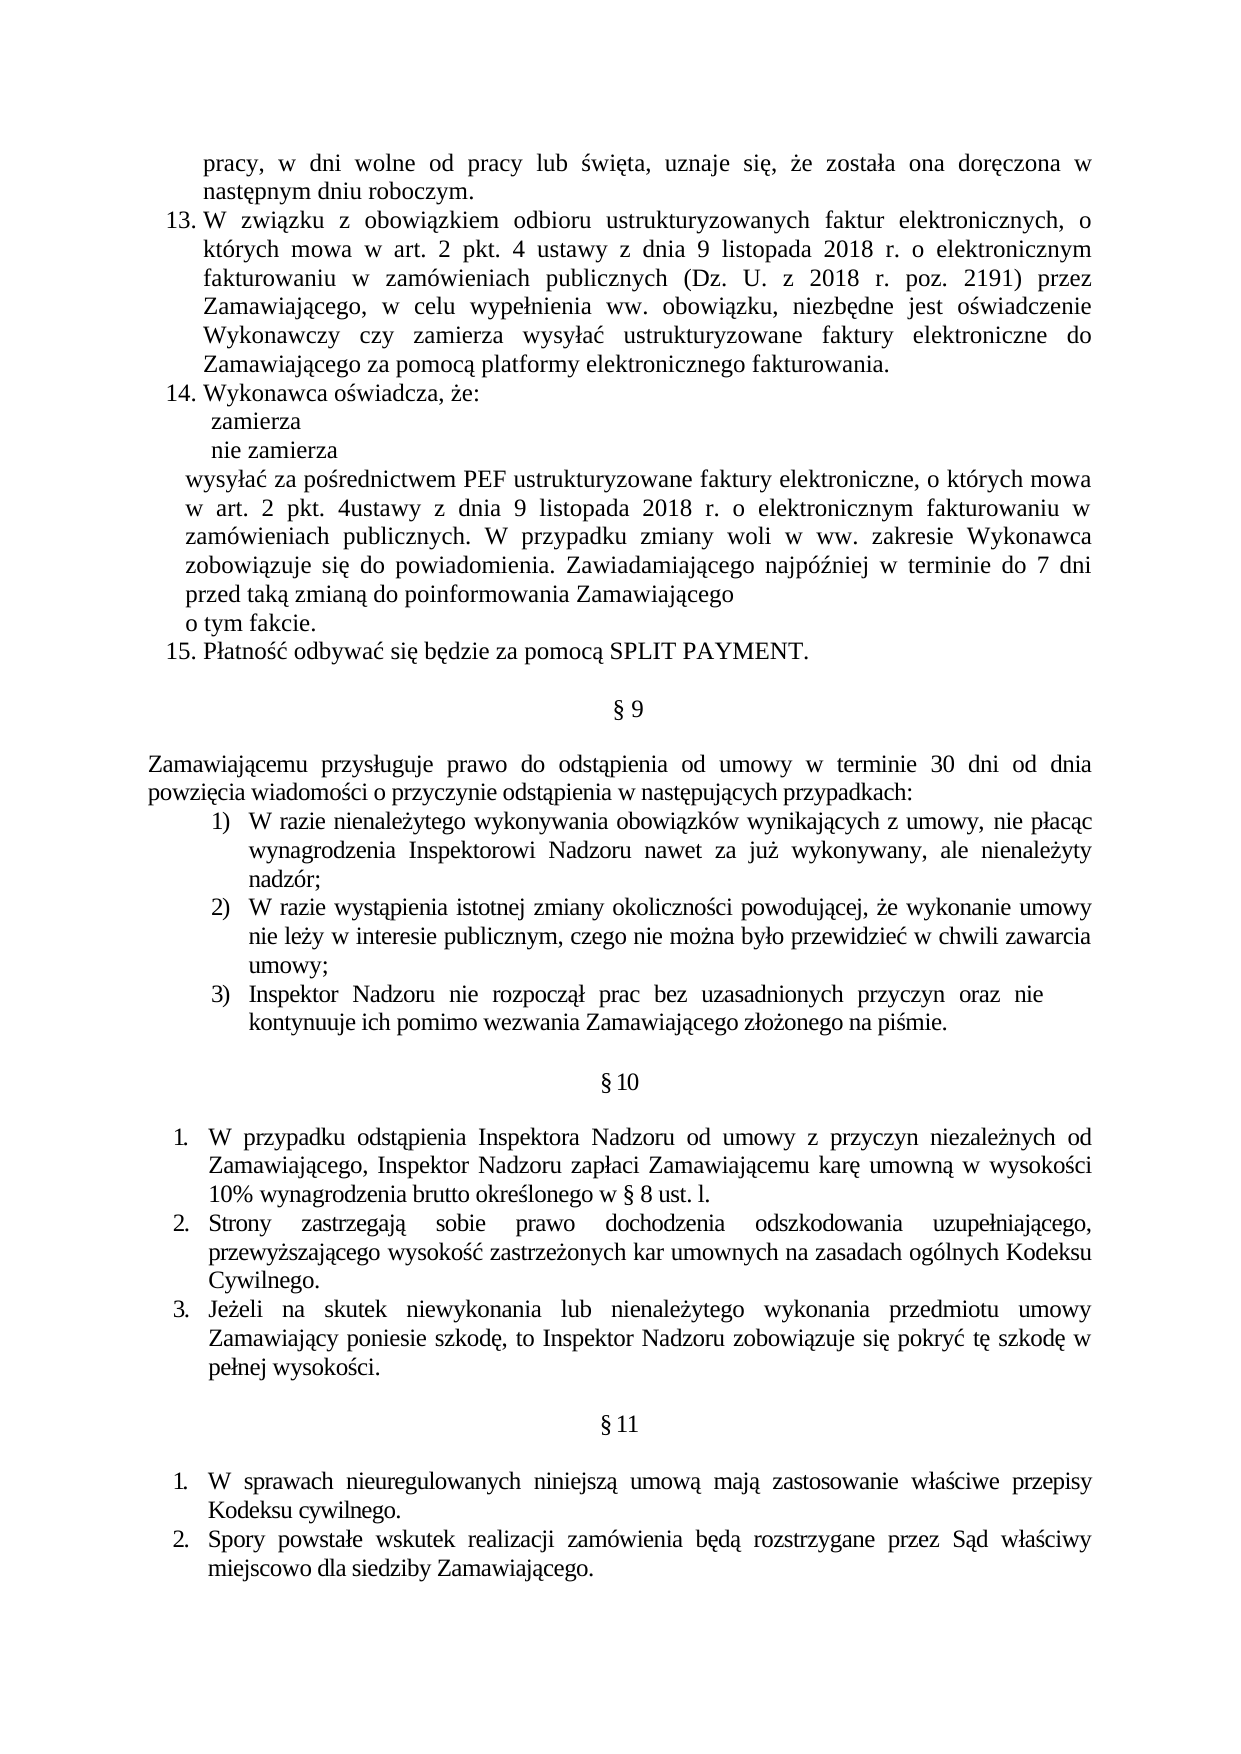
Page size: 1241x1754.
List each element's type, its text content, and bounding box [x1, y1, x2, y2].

list W związku z obowiązkiem odbioru ustrukturyzowanych faktur elektronicznych, o których mowa w art. 2 pkt. 4 ustawy z dnia 9 listopada 2018 r. o elektronicznym fakturowaniu w zamówieniach publicznych (Dz. U. z 2018 r. poz. 2191) przez Zamawiającego, w celu wypełnienia ww. obowiązku, niezbędne jest oświadczenie Wykonawczy czy zamierza wysyłać ustrukturyzowane faktury elektroniczne do Zamawiającego za pomocą platformy elektronicznego fakturowania. [165, 205, 1093, 378]
list W razie wystąpienia istotnej zmiany okoliczności powodującej, że wykonanie umowy nie leży w interesie publicznym, czego nie można było przewidzieć w chwili zawarcia umowy; [211, 892, 1093, 979]
text o tym fakcie. [185, 608, 1093, 636]
list Jeżeli na skutek niewykonania lub nienależytego wykonania przedmiotu umowy Zamawiający poniesie szkodę, to Inspektor Nadzoru zobowiązuje się pokryć tę szkodę w pełnej wysokości. [173, 1294, 1093, 1380]
text § 10 [148, 1067, 1093, 1096]
text § 11 [148, 1409, 1093, 1438]
list Płatność odbywać się będzie za pomocą SPLIT PAYMENT. [165, 636, 1093, 665]
text  zamierza [185, 406, 1093, 435]
text Zamawiającemu przysługuje prawo do odstąpienia od umowy w terminie 30 dni od dnia powzięcia wiadomości o przyczynie odstąpienia w następujących przypadkach: [148, 749, 1093, 806]
list W przypadku odstąpienia Inspektora Nadzoru od umowy z przyczyn niezależnych od Zamawiającego, Inspektor Nadzoru zapłaci Zamawiającemu karę umowną w wysokości 10% wynagrodzenia brutto określonego w § 8 ust. l. [173, 1122, 1093, 1208]
text wysyłać za pośrednictwem PEF ustrukturyzowane faktury elektroniczne, o których mowa w art. 2 pkt. 4ustawy z dnia 9 listopada 2018 r. o elektronicznym fakturowaniu w zamówieniach publicznych. W przypadku zmiany woli w ww. zakresie Wykonawca zobowiązuje się do powiadomienia. Zawiadamiającego najpóźniej w terminie do 7 dni przed taką zmianą do poinformowania Zamawiającego [185, 464, 1093, 608]
list Strony zastrzegają sobie prawo dochodzenia odszkodowania uzupełniającego, przewyższającego wysokość zastrzeżonych kar umownych na zasadach ogólnych Kodeksu Cywilnego. [173, 1208, 1093, 1294]
list W sprawach nieuregulowanych niniejszą umową mają zastosowanie właściwe przepisy Kodeksu cywilnego. [172, 1466, 1093, 1524]
list Spory powstałe wskutek realizacji zamówienia będą rozstrzygane przez Sąd właściwy miejscowo dla siedziby Zamawiającego. [172, 1524, 1093, 1581]
text § 9 [165, 694, 1093, 723]
list Inspektor Nadzoru nie rozpoczął prac bez uzasadnionych przyczyn oraz nie kontynuuje ich pomimo wezwania Zamawiającego złożonego na piśmie. [211, 979, 1044, 1036]
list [165, 148, 1093, 205]
list W razie nienależytego wykonywania obowiązków wynikających z umowy, nie płacąc wynagrodzenia Inspektorowi Nadzoru nawet za już wykonywany, ale nienależyty nadzór; [211, 806, 1093, 892]
text  nie zamierza [185, 435, 1093, 464]
list Wykonawca oświadcza, że: [165, 378, 1093, 406]
